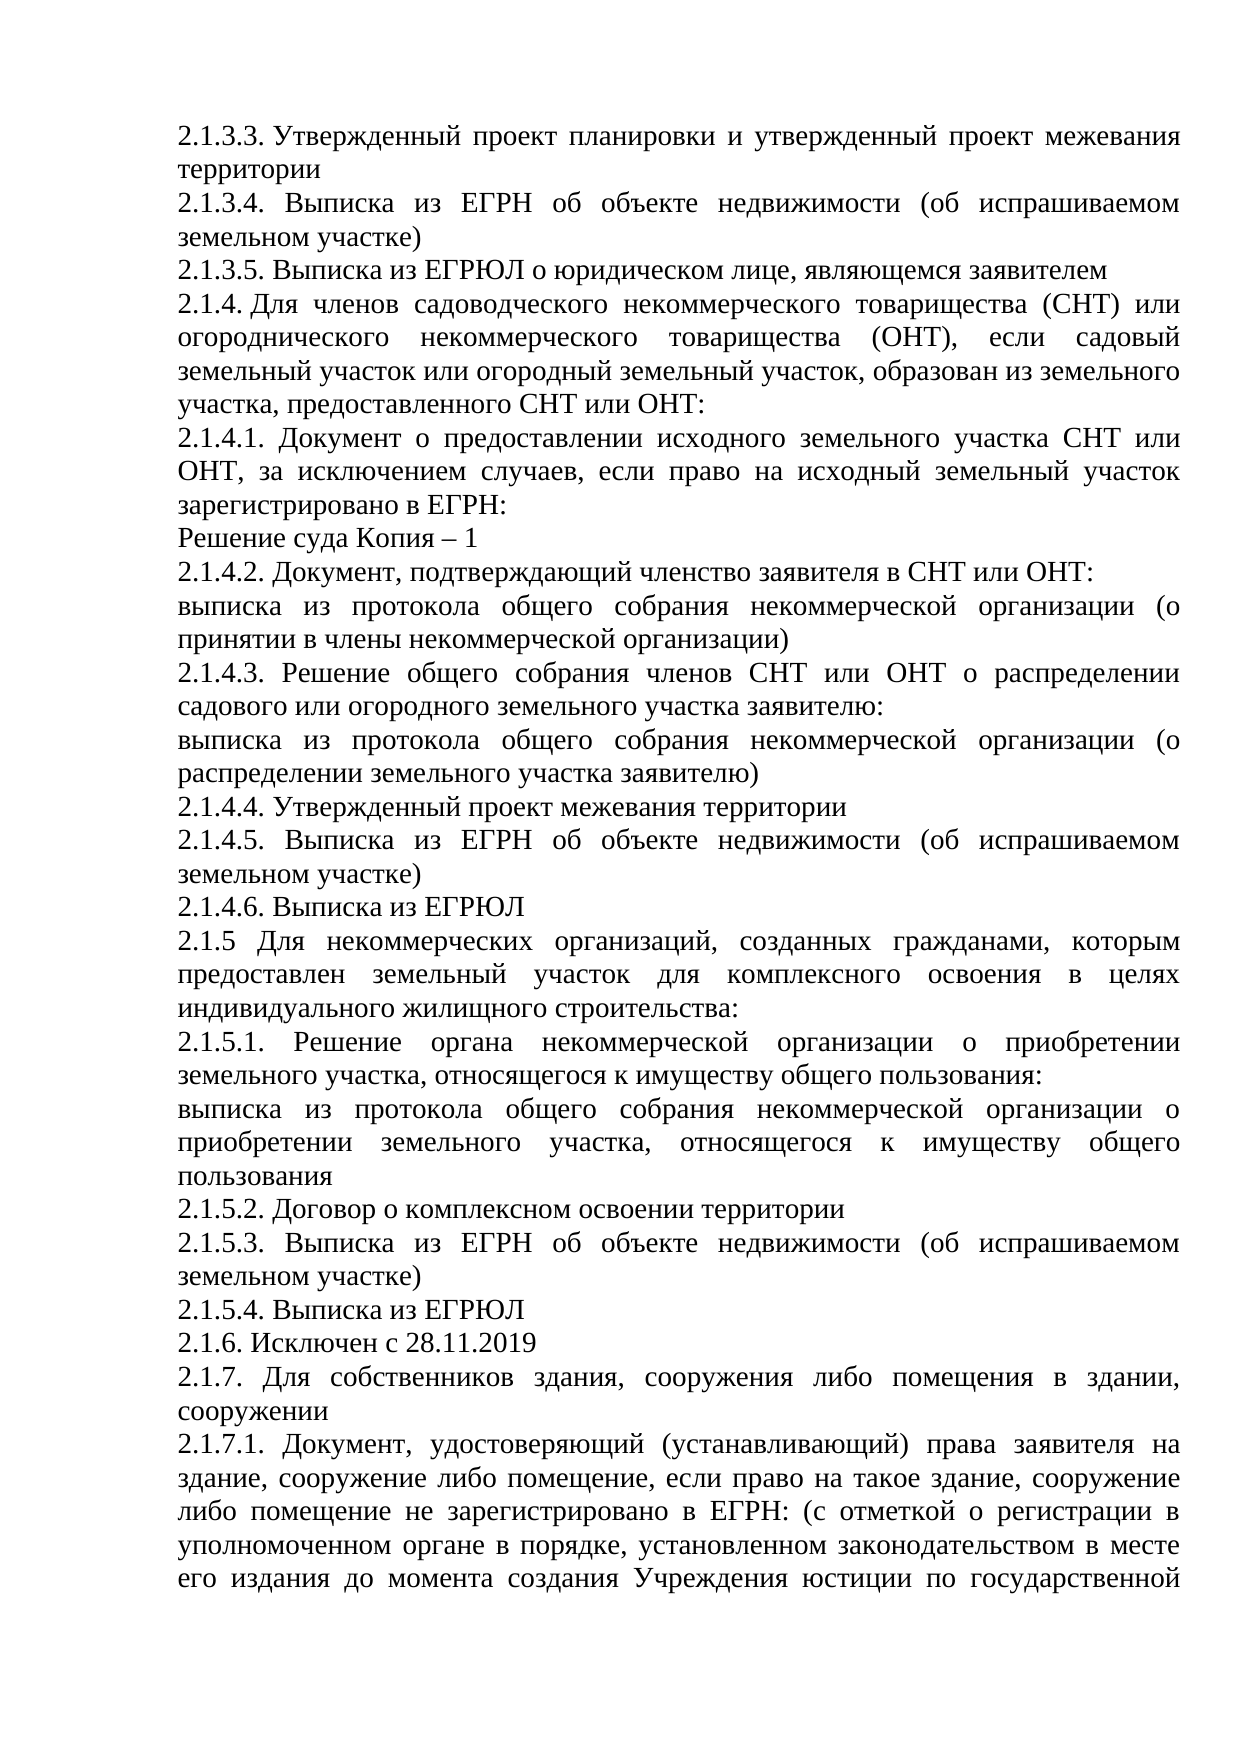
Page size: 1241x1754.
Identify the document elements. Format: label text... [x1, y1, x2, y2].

text 2.1.5.2. Договор о комплексном освоении территории [177, 1191, 1181, 1225]
text 2.1.3.3. Утвержденный проект планировки и утвержденный проект межевания территории [177, 118, 1181, 185]
text 2.1.5 Для некоммерческих организаций, созданных гражданами, которым предоставлен земельный участок для комплексного освоения в целях индивидуального жилищного строительства: [177, 923, 1181, 1024]
text 2.1.5.4. Выписка из ЕГРЮЛ [177, 1292, 1181, 1326]
text выписка из протокола общего собрания некоммерческой организации (о принятии в члены некоммерческой организации) [177, 588, 1181, 655]
text выписка из протокола общего собрания некоммерческой организации (о распределении земельного участка заявителю) [177, 722, 1181, 789]
text 2.1.4.6. Выписка из ЕГРЮЛ [177, 889, 1181, 923]
text 2.1.4.2. Документ, подтверждающий членство заявителя в СНТ или ОНТ: [177, 554, 1181, 588]
text 2.1.3.5. Выписка из ЕГРЮЛ о юридическом лице, являющемся заявителем [177, 252, 1181, 286]
text 2.1.7. Для собственников здания, сооружения либо помещения в здании, сооружении [177, 1359, 1181, 1426]
text 2.1.4.5. Выписка из ЕГРН об объекте недвижимости (об испрашиваемом земельном участке) [177, 822, 1181, 889]
text 2.1.4.3. Решение общего собрания членов СНТ или ОНТ о распределении садового или огородного земельного участка заявителю: [177, 655, 1181, 722]
text 2.1.5.3. Выписка из ЕГРН об объекте недвижимости (об испрашиваемом земельном участке) [177, 1225, 1181, 1292]
text Решение суда Копия – 1 [177, 521, 1181, 554]
text 2.1.4.4. Утвержденный проект межевания территории [177, 789, 1181, 822]
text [177, 1426, 1181, 1594]
text 2.1.5.1. Решение органа некоммерческой организации о приобретении земельного участка, относящегося к имуществу общего пользования: [177, 1024, 1181, 1091]
text 2.1.4.1. Документ о предоставлении исходного земельного участка СНТ или ОНТ, за исключением случаев, если право на исходный земельный участок зарегистрировано в ЕГРН: [177, 420, 1181, 521]
text 2.1.4. Для членов садоводческого некоммерческого товарищества (СНТ) или огороднического некоммерческого товарищества (ОНТ), если садовый земельный участок или огородный земельный участок, образован из земельного участка, предоставленного СНТ или ОНТ: [177, 286, 1181, 420]
text выписка из протокола общего собрания некоммерческой организации о приобретении земельного участка, относящегося к имуществу общего пользования [177, 1091, 1181, 1191]
text 2.1.3.4. Выписка из ЕГРН об объекте недвижимости (об испрашиваемом земельном участке) [177, 185, 1181, 252]
text 2.1.6. Исключен с 28.11.2019 [177, 1326, 1181, 1359]
